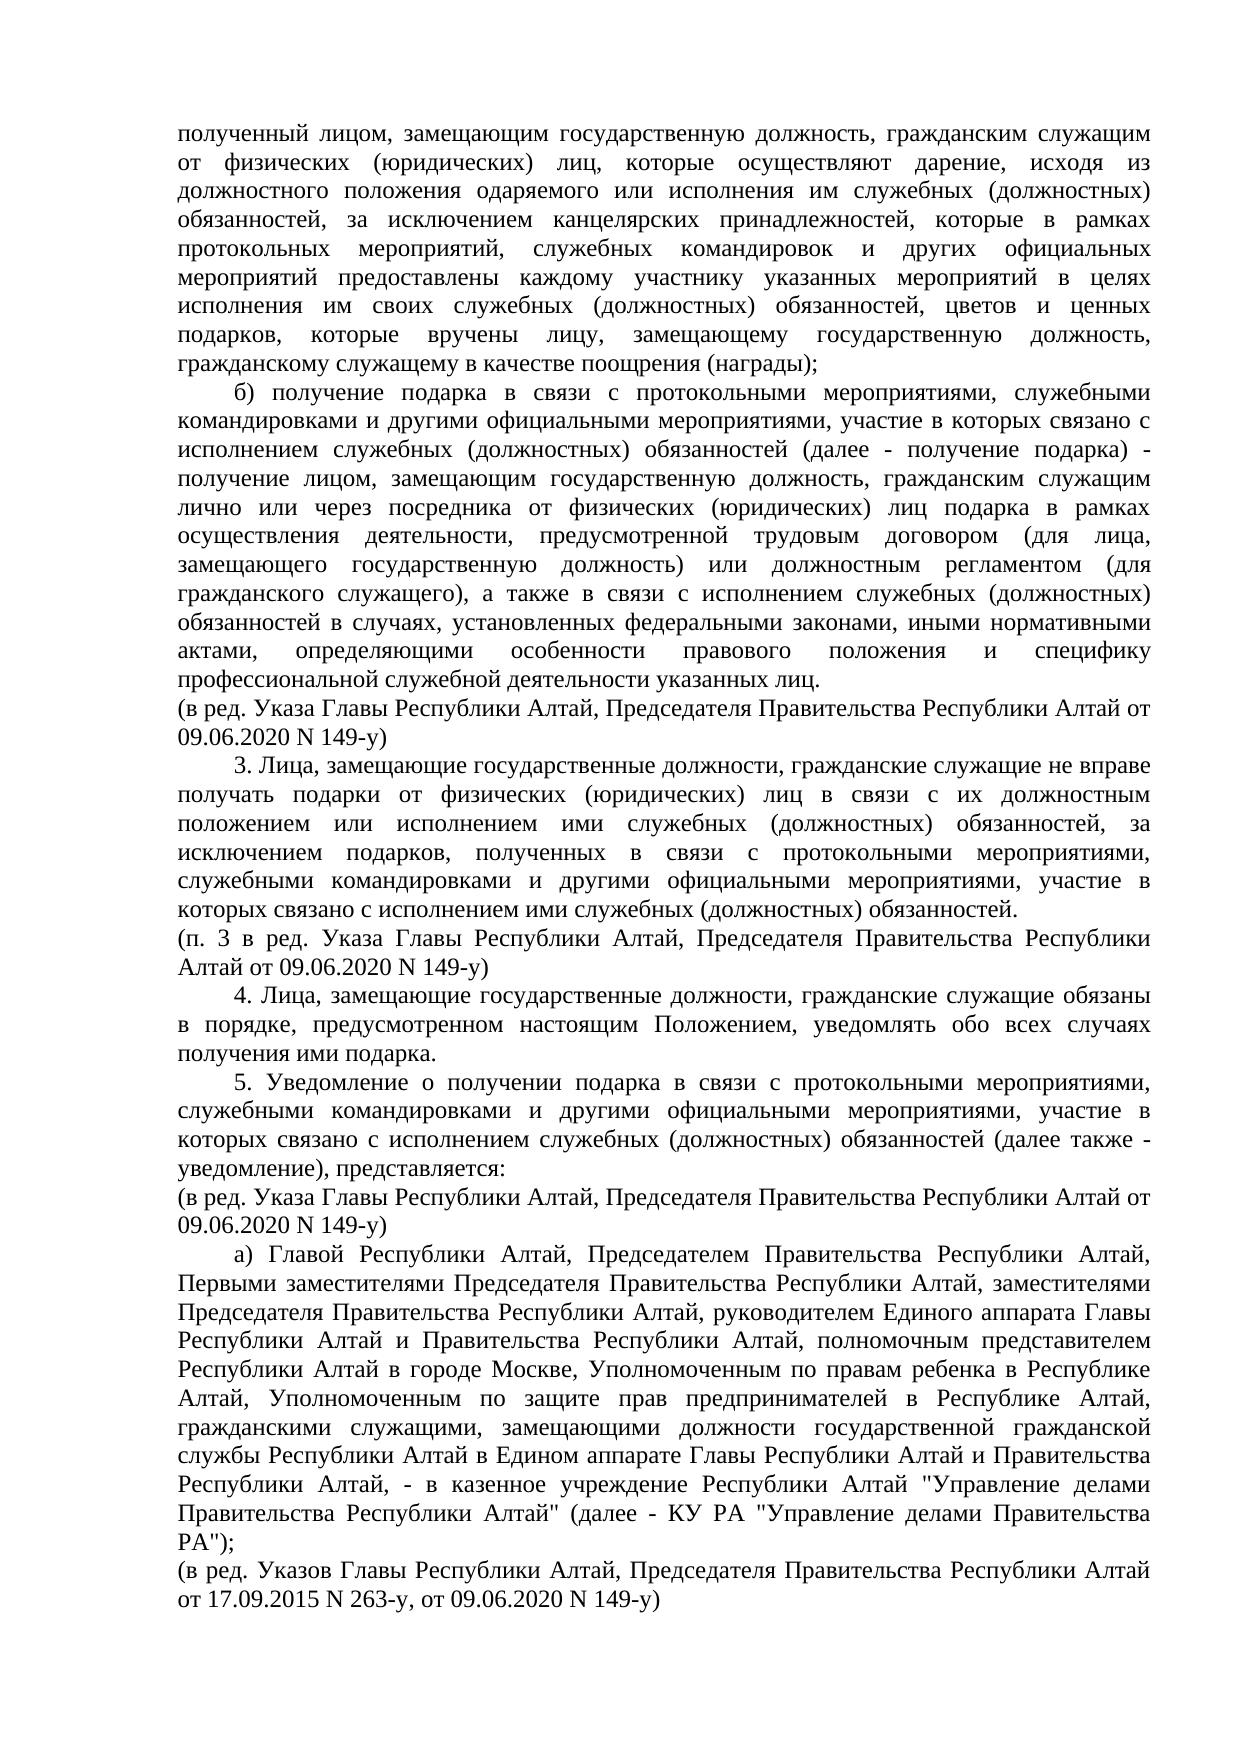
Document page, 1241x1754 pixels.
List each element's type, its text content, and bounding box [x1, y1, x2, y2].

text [177, 118, 1152, 377]
text 4. Лица, замещающие государственные должности, гражданские служащие обязаны в порядке, предусмотренном настоящим Положением, уведомлять обо всех случаях получения ими подарка. [177, 981, 1152, 1067]
text (в ред. Указа Главы Республики Алтай, Председателя Правительства Республики Алтай от 09.06.2020 N 149-у) [177, 1182, 1152, 1239]
text 3. Лица, замещающие государственные должности, гражданские служащие не вправе получать подарки от физических (юридических) лиц в связи с их должностным положением или исполнением ими служебных (должностных) обязанностей, за исключением подарков, полученных в связи с протокольными мероприятиями, служебными командировками и другими официальными мероприятиями, участие в которых связано с исполнением ими служебных (должностных) обязанностей. [177, 751, 1152, 923]
text (в ред. Указов Главы Республики Алтай, Председателя Правительства Республики Алтай от 17.09.2015 N 263-у, от 09.06.2020 N 149-у) [177, 1556, 1152, 1613]
text (в ред. Указа Главы Республики Алтай, Председателя Правительства Республики Алтай от 09.06.2020 N 149-у) [177, 693, 1152, 751]
text б) получение подарка в связи с протокольными мероприятиями, служебными командировками и другими официальными мероприятиями, участие в которых связано с исполнением служебных (должностных) обязанностей (далее - получение подарка) - получение лицом, замещающим государственную должность, гражданским служащим лично или через посредника от физических (юридических) лиц подарка в рамках осуществления деятельности, предусмотренной трудовым договором (для лица, замещающего государственную должность) или должностным регламентом (для гражданского служащего), а также в связи с исполнением служебных (должностных) обязанностей в случаях, установленных федеральными законами, иными нормативными актами, определяющими особенности правового положения и специфику профессиональной служебной деятельности указанных лиц. [177, 377, 1152, 693]
text (п. 3 в ред. Указа Главы Республики Алтай, Председателя Правительства Республики Алтай от 09.06.2020 N 149-у) [177, 923, 1152, 981]
text 5. Уведомление о получении подарка в связи с протокольными мероприятиями, служебными командировками и другими официальными мероприятиями, участие в которых связано с исполнением служебных (должностных) обязанностей (далее также - уведомление), представляется: [177, 1067, 1152, 1182]
text а) Главой Республики Алтай, Председателем Правительства Республики Алтай, Первыми заместителями Председателя Правительства Республики Алтай, заместителями Председателя Правительства Республики Алтай, руководителем Единого аппарата Главы Республики Алтай и Правительства Республики Алтай, полномочным представителем Республики Алтай в городе Москве, Уполномоченным по правам ребенка в Республике Алтай, Уполномоченным по защите прав предпринимателей в Республике Алтай, гражданскими служащими, замещающими должности государственной гражданской службы Республики Алтай в Едином аппарате Главы Республики Алтай и Правительства Республики Алтай, - в казенное учреждение Республики Алтай "Управление делами Правительства Республики Алтай" (далее - КУ РА "Управление делами Правительства РА"); [177, 1239, 1152, 1556]
